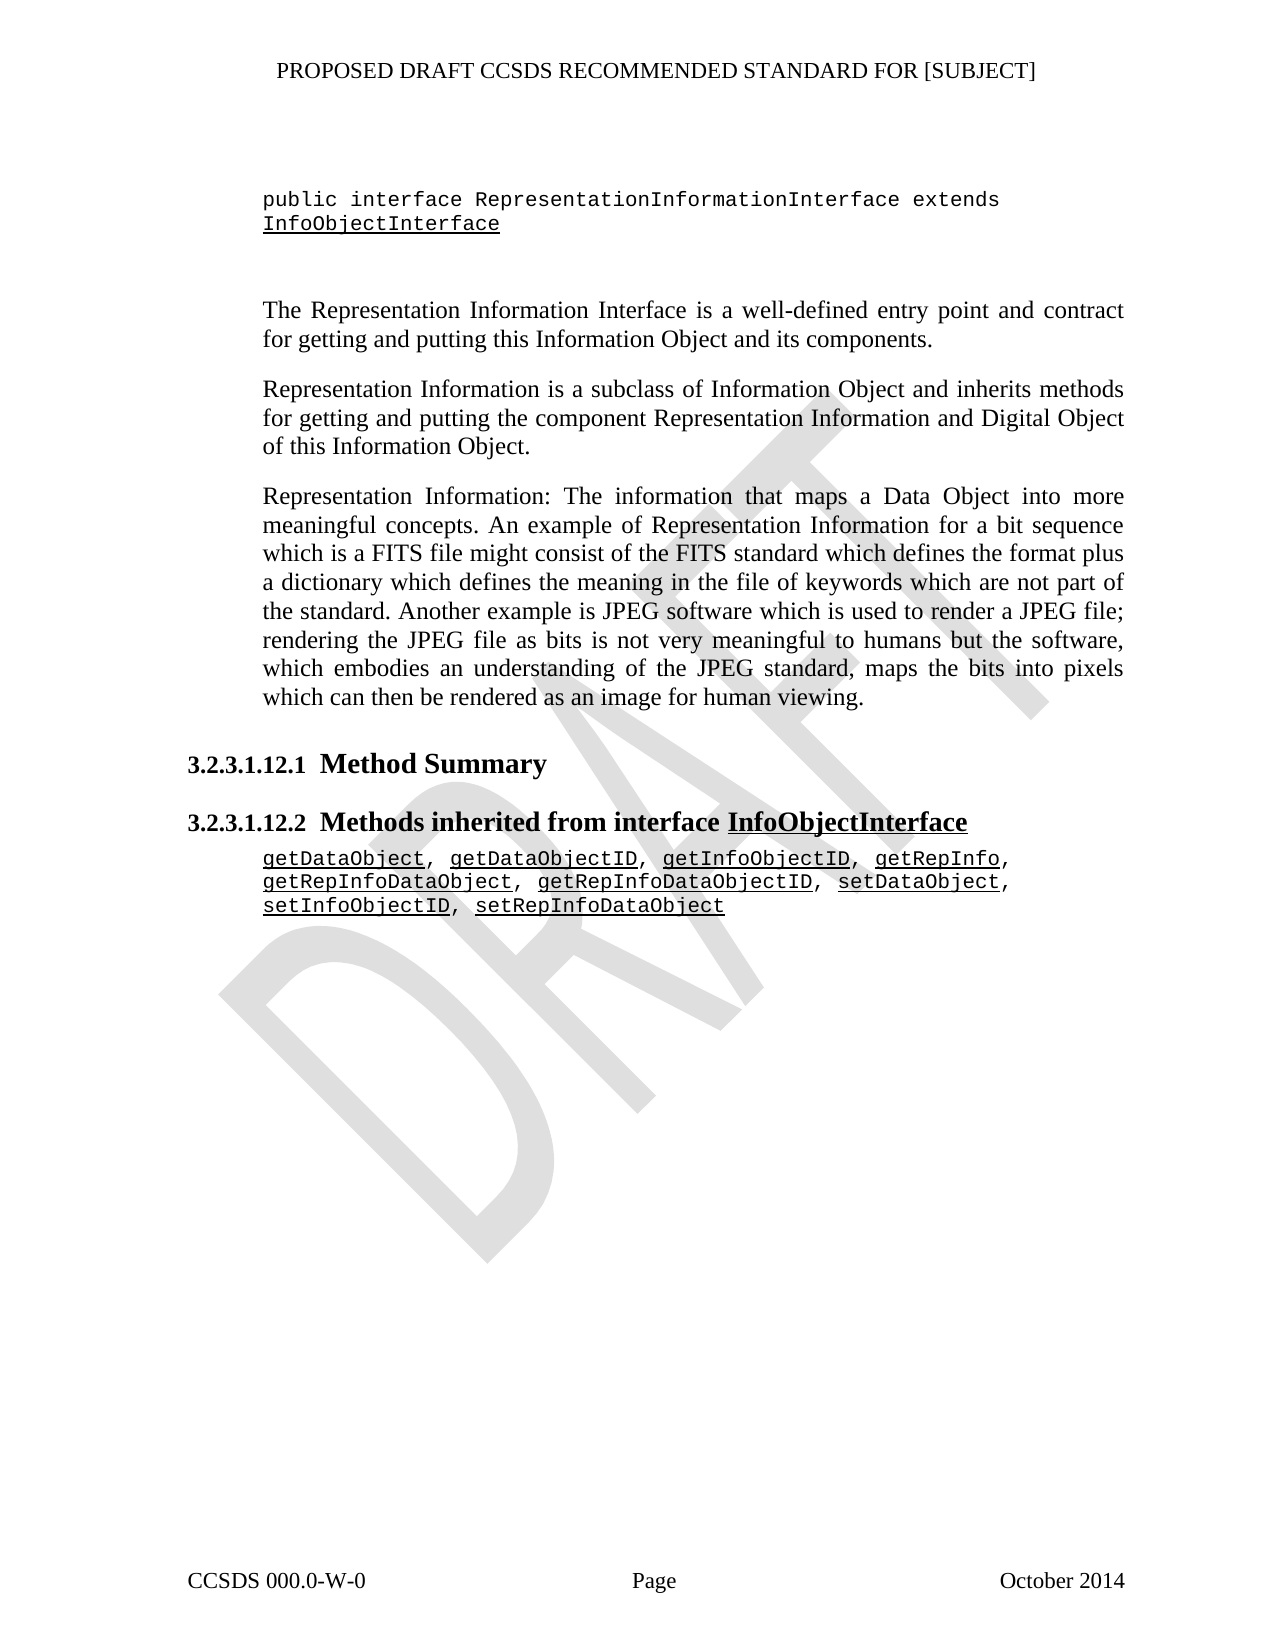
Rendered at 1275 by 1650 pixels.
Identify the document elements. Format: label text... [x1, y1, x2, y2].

text getDataObject, getDataObjectID, getInfoObjectID, getRepInfo, getRepInfoDataObject, getRepInfoDataObjectID, setDataObject, setInfoObjectID, setRepInfoDataObject [262, 848, 1125, 919]
text Methods inherited from interface InfoObjectInterface [187, 805, 1125, 837]
text Method Summary [187, 746, 1125, 780]
text public interface RepresentationInformationInterface extends InfoObjectInterface [262, 189, 1125, 236]
text Representation Information is a subclass of Information Object and inherits methods for getting and putting the component Representation Information and Digital Object of this Information Object. [262, 374, 1125, 460]
text The Representation Information Interface is a well-defined entry point and contract for getting and putting this Information Object and its components. [262, 296, 1125, 353]
text Representation Information: The information that maps a Data Object into more meaningful concepts. An example of Representation Information for a bit sequence which is a FITS file might consist of the FITS standard which defines the format plus a dictionary which defines the meaning in the file of keywords which are not part of the standard. Another example is JPEG software which is used to render a JPEG file; rendering the JPEG file as bits is not very meaningful to humans but the software, which embodies an understanding of the JPEG standard, maps the bits into pixels which can then be rendered as an image for human viewing. [262, 481, 1125, 711]
